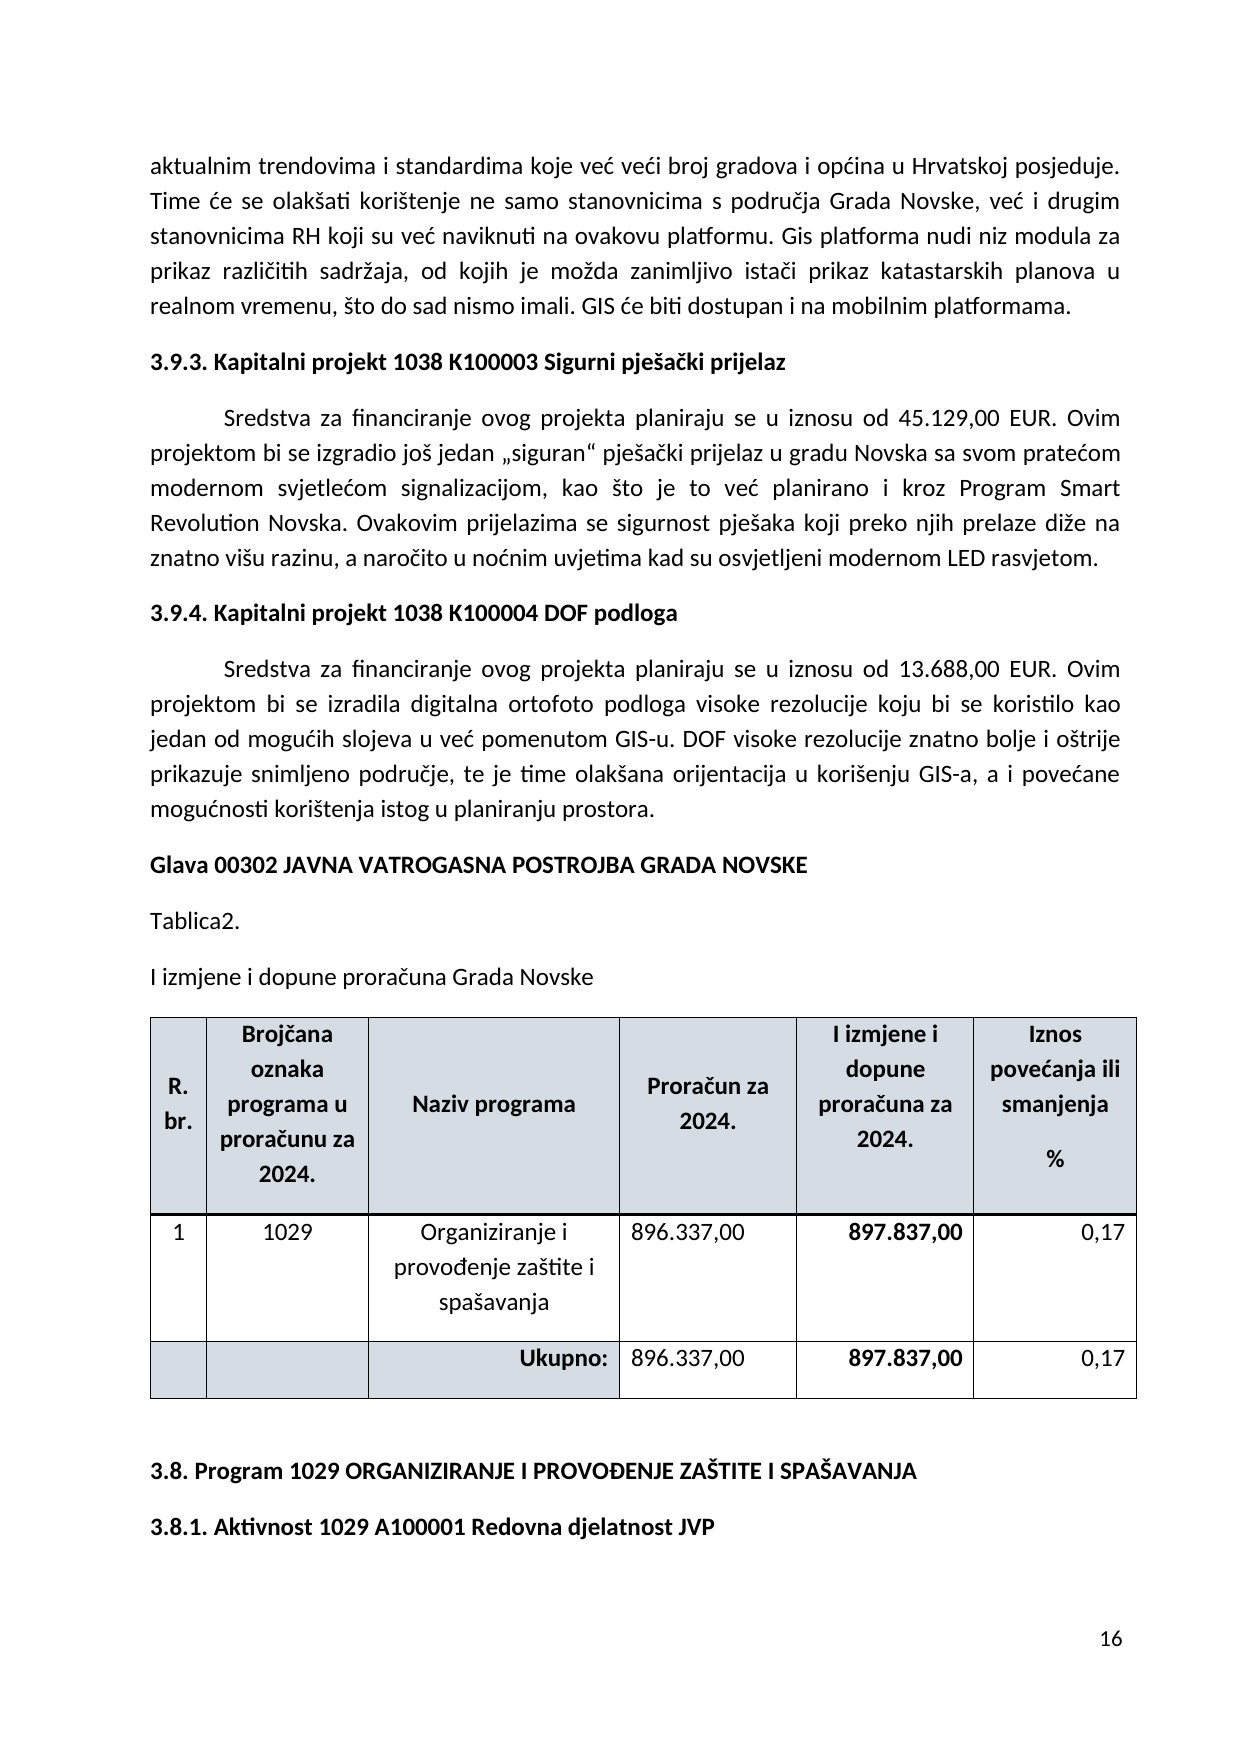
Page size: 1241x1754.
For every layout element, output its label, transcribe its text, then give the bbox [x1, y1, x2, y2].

text Sredstva za financiranje ovog projekta planiraju se u iznosu od 45.129,00 EUR. Ovim projektom bi se izgradio još jedan „siguran“ pješački prijelaz u gradu Novska sa svom pratećom modernom svjetlećom signalizacijom, kao što je to već planirano i kroz Program Smart Revolution Novska. Ovakovim prijelazima se sigurnost pješaka koji preko njih prelaze diže na znatno višu razinu, a naročito u noćnim uvjetima kad su osvjetljeni modernom LED rasvjetom. [150, 402, 1122, 572]
table_cell 896.337,00 [620, 1342, 796, 1398]
table_cell 897.837,00 [797, 1342, 973, 1398]
text 3.9.4. Kapitalni projekt 1038 K100004 DOF podloga [150, 597, 1122, 628]
table_cell 897.837,00 [797, 1216, 973, 1341]
text Sredstva za financiranje ovog projekta planiraju se u iznosu od 13.688,00 EUR. Ovim projektom bi se izradila digitalna ortofoto podloga visoke rezolucije koju bi se koristilo kao jedan od mogućih slojeva u već pomenutom GIS-u. DOF visoke rezolucije znatno bolje i oštrije prikazuje snimljeno područje, te je time olakšana orijentacija u korišenju GIS-a, a i povećane mogućnosti korištenja istog u planiranju prostora. [150, 653, 1122, 824]
text Glava 00302 JAVNA VATROGASNA POSTROJBA GRADA NOVSKE [150, 849, 1122, 880]
table_cell Ukupno: [369, 1342, 619, 1398]
table_cell 1029 [207, 1216, 368, 1341]
table_header Naziv programa [369, 1018, 619, 1213]
table_cell [151, 1342, 206, 1398]
text Tablica2. [150, 905, 1122, 936]
table_cell 896.337,00 [620, 1216, 796, 1341]
text 3.9.3. Kapitalni projekt 1038 K100003 Sigurni pješački prijelaz [150, 346, 1122, 376]
table_header Proračun za 2024. [620, 1018, 796, 1213]
table_cell 0,17 [974, 1342, 1136, 1398]
text I izmjene i dopune proračuna Grada Novske [150, 961, 1122, 991]
table_cell Organiziranje i provođenje zaštite i spašavanja [369, 1216, 619, 1341]
text 3.8.1. Aktivnost 1029 A100001 Redovna djelatnost JVP [150, 1511, 1122, 1541]
text 3.8. Program 1029 ORGANIZIRANJE I PROVOĐENJE ZAŠTITE I SPAŠAVANJA [150, 1455, 1122, 1485]
table_cell 0,17 [974, 1216, 1136, 1341]
table_header Brojčana oznaka programa u proračunu za 2024. [207, 1018, 368, 1213]
table_header Iznos povećanja ili smanjenja % [974, 1018, 1136, 1213]
table_cell 1 [151, 1216, 206, 1341]
table_header R.br. [151, 1018, 206, 1213]
table_header I izmjene i dopune proračuna za 2024. [797, 1018, 973, 1213]
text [150, 150, 1122, 321]
table_cell [207, 1342, 368, 1398]
